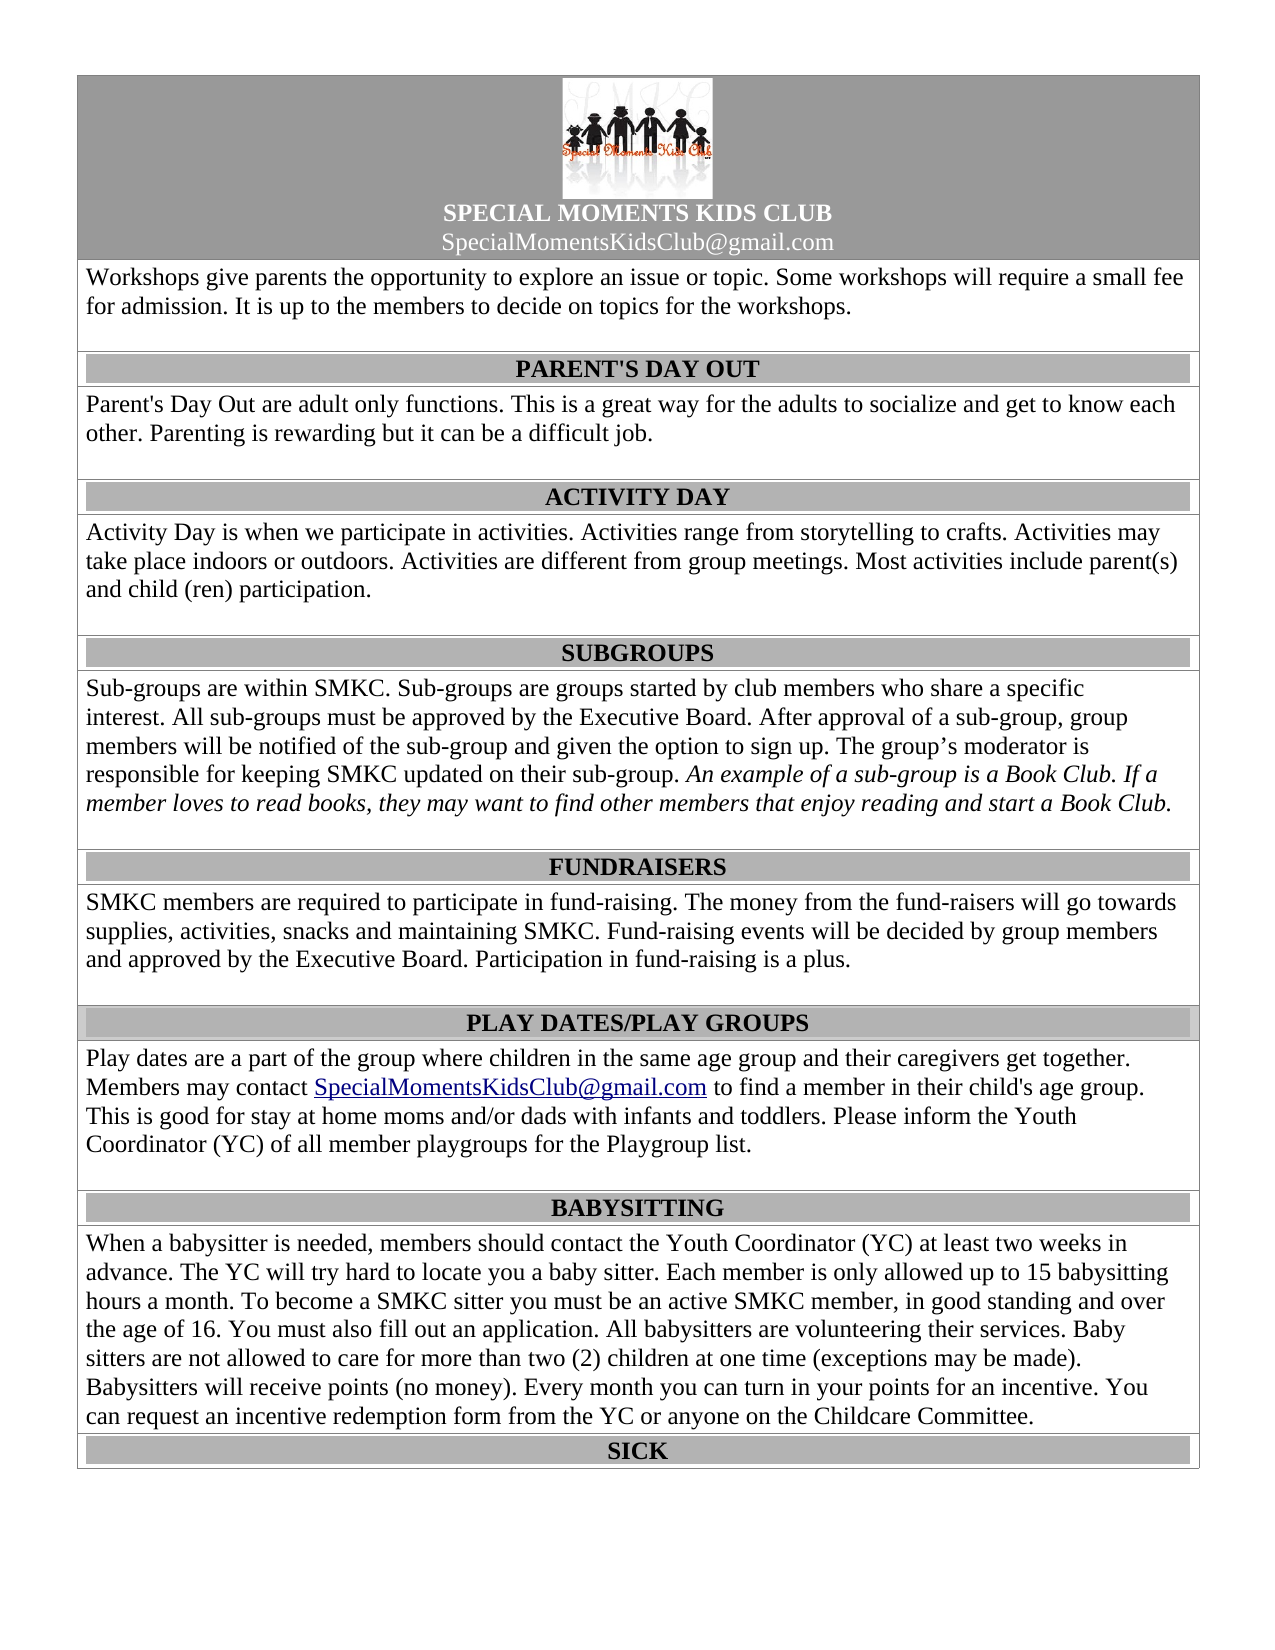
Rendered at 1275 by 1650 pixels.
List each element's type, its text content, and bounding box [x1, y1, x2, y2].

table_cell Play Dates/Play Groups [78, 1006, 1199, 1040]
table_cell Workshops give parents the opportunity to explore an issue or topic. Some workshops will require a small fee for admission. It is up to the members to decide on topics for the workshops. [78, 260, 1199, 351]
table_cell Babysitting [78, 1191, 1199, 1225]
table_cell SMKC members are required to participate in fund-raising. The money from the fund-raisers will go towards supplies, activities, snacks and maintaining SMKC. Fund-raising events will be decided by group members and approved by the Executive Board. Participation in fund-raising is a plus. [78, 885, 1199, 1005]
picture [562, 78, 713, 199]
table_cell Parent's Day Out [78, 352, 1199, 386]
table_cell Sick [78, 1434, 1199, 1467]
table_header Special Moments Kids Club SpecialMomentsKidsClub@gmail.com [78, 76, 1199, 259]
table_cell Subgroups [78, 636, 1199, 670]
table_cell Play dates are a part of the group where children in the same age group and their caregivers get together. Members may contact SpecialMomentsKidsClub@gmail.com to find a member in their child's age group. This is good for stay at home moms and/or dads with infants and toddlers. Please inform the Youth Coordinator (YC) of all member playgroups for the Playgroup list. [78, 1041, 1199, 1190]
table_cell Activity Day is when we participate in activities. Activities range from storytelling to crafts. Activities may take place indoors or outdoors. Activities are different from group meetings. Most activities include parent(s) and child (ren) participation. [78, 515, 1199, 635]
table_cell Sub-groups are within SMKC. Sub-groups are groups started by club members who share a specific interest. All sub-groups must be approved by the Executive Board. After approval of a sub-group, group members will be notified of the sub-group and given the option to sign up. The group’s moderator is responsible for keeping SMKC updated on their sub-group. An example of a sub-group is a Book Club. If a member loves to read books, they may want to find other members that enjoy reading and start a Book Club. [78, 671, 1199, 849]
table_cell Fundraisers [78, 850, 1199, 884]
table_cell Activity Day [78, 480, 1199, 514]
table_cell When a babysitter is needed, members should contact the Youth Coordinator (YC) at least two weeks in advance. The YC will try hard to locate you a baby sitter. Each member is only allowed up to 15 babysitting hours a month. To become a SMKC sitter you must be an active SMKC member, in good standing and over the age of 16. You must also fill out an application. All babysitters are volunteering their services. Baby sitters are not allowed to care for more than two (2) children at one time (exceptions may be made). Babysitters will receive points (no money). Every month you can turn in your points for an incentive. You can request an incentive redemption form from the YC or anyone on the Childcare Committee. [78, 1226, 1199, 1432]
table_cell Parent's Day Out are adult only functions. This is a great way for the adults to socialize and get to know each other. Parenting is rewarding but it can be a difficult job. [78, 387, 1199, 479]
